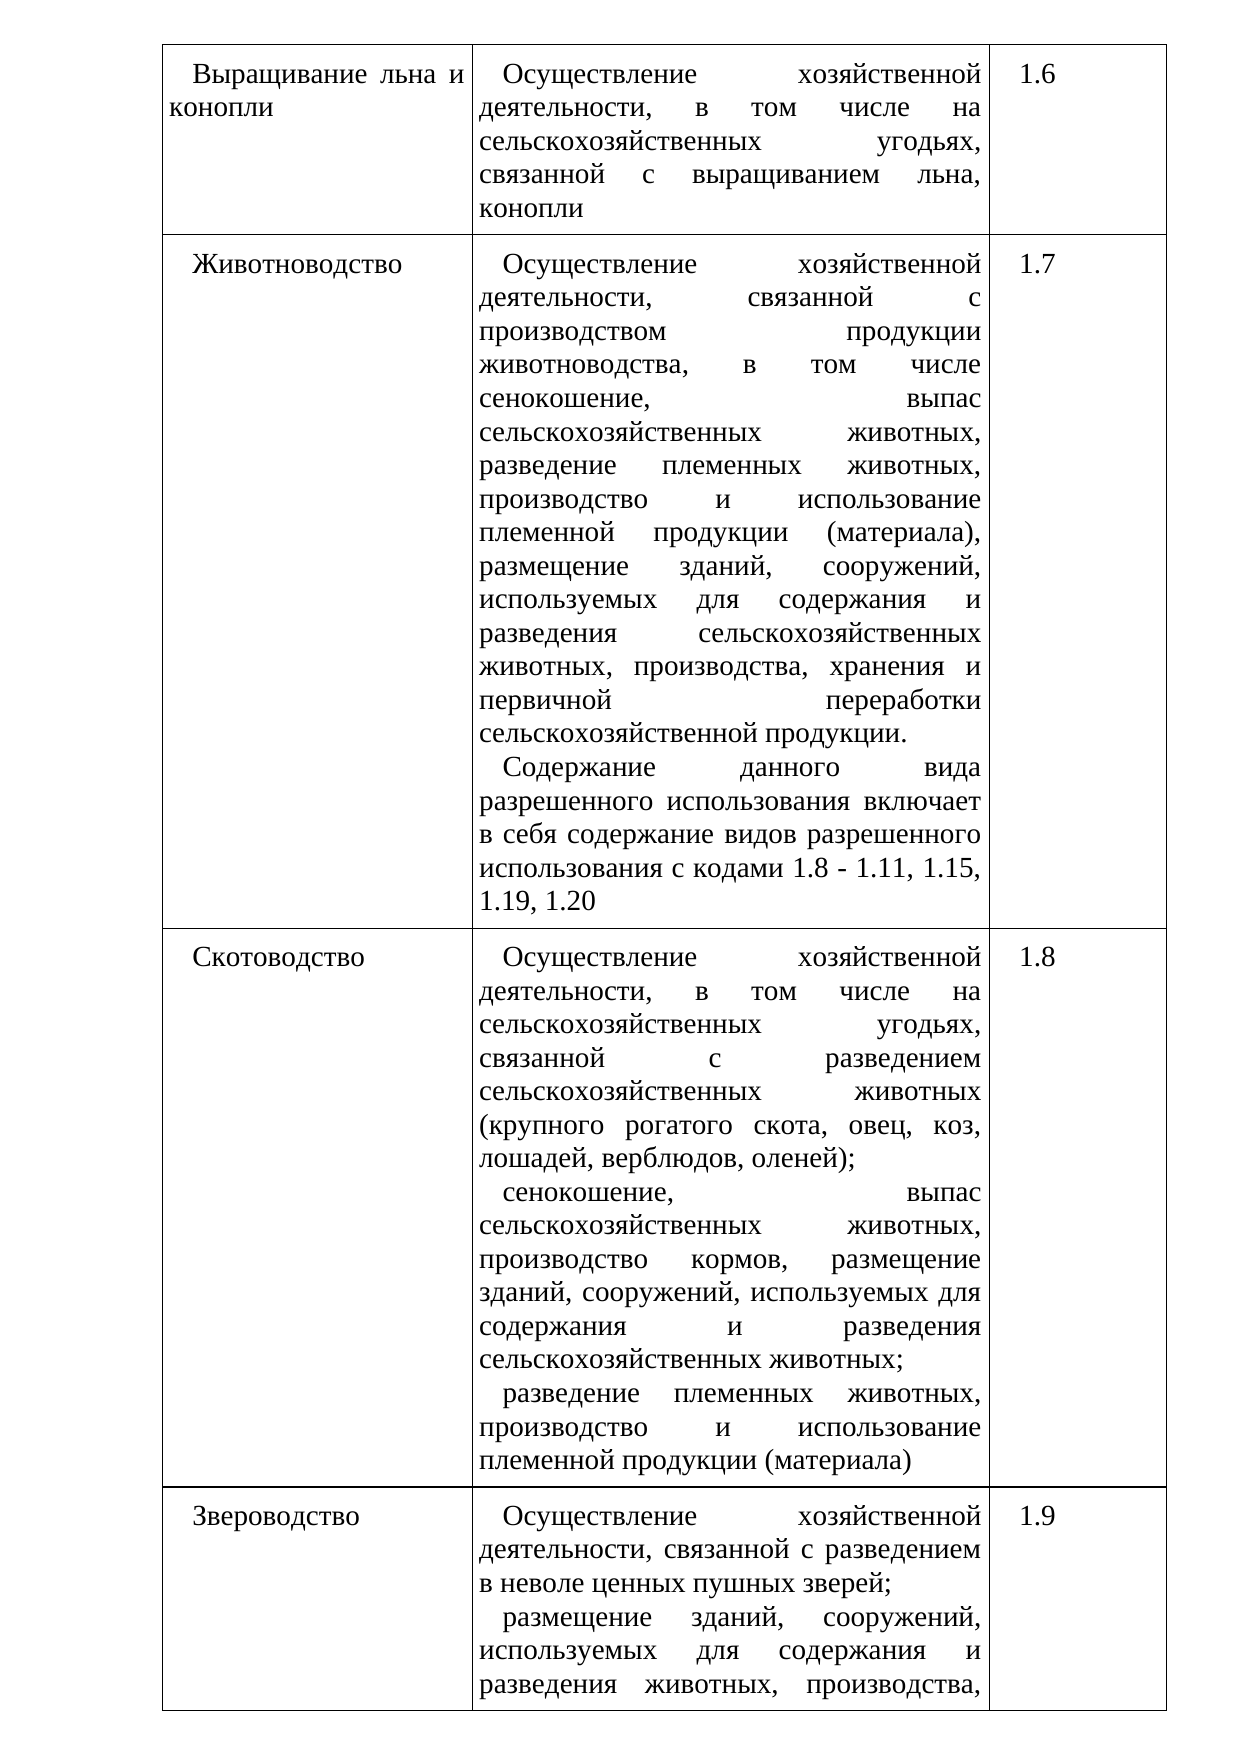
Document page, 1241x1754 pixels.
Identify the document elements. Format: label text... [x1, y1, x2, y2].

table_cell Выращивание льна и конопли [163, 45, 472, 234]
table_cell 1.8 [990, 929, 1166, 1486]
table_cell Осуществление хозяйственной деятельности, связанной с производством продукции животноводства, в том числе сенокошение, выпас сельскохозяйственных животных, разведение племенных животных, производство и использование племенной продукции (материала), размещение зданий, сооружений, используемых для содержания и разведения сельскохозяйственных животных, производства, хранения и первичной переработки сельскохозяйственной продукции. Содержание данного вида разрешенного использования включает в себя содержание видов разрешенного использования с кодами 1.8 - 1.11, 1.15, 1.19, 1.20 [473, 235, 989, 927]
table_cell 1.7 [990, 235, 1166, 927]
table_cell Животноводство [163, 235, 472, 927]
table_cell Звероводство [163, 1488, 472, 1710]
table_cell Осуществление хозяйственной деятельности, в том числе на сельскохозяйственных угодьях, связанной с разведением сельскохозяйственных животных (крупного рогатого скота, овец, коз, лошадей, верблюдов, оленей); сенокошение, выпас сельскохозяйственных животных, производство кормов, размещение зданий, сооружений, используемых для содержания и разведения сельскохозяйственных животных; разведение племенных животных, производство и использование племенной продукции (материала) [473, 929, 989, 1486]
table_cell 1.9 [990, 1488, 1166, 1710]
table_cell Скотоводство [163, 929, 472, 1486]
table_cell 1.6 [990, 45, 1166, 234]
table_cell Осуществление хозяйственной деятельности, в том числе на сельскохозяйственных угодьях, связанной с выращиванием льна, конопли [473, 45, 989, 234]
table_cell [473, 1488, 989, 1710]
